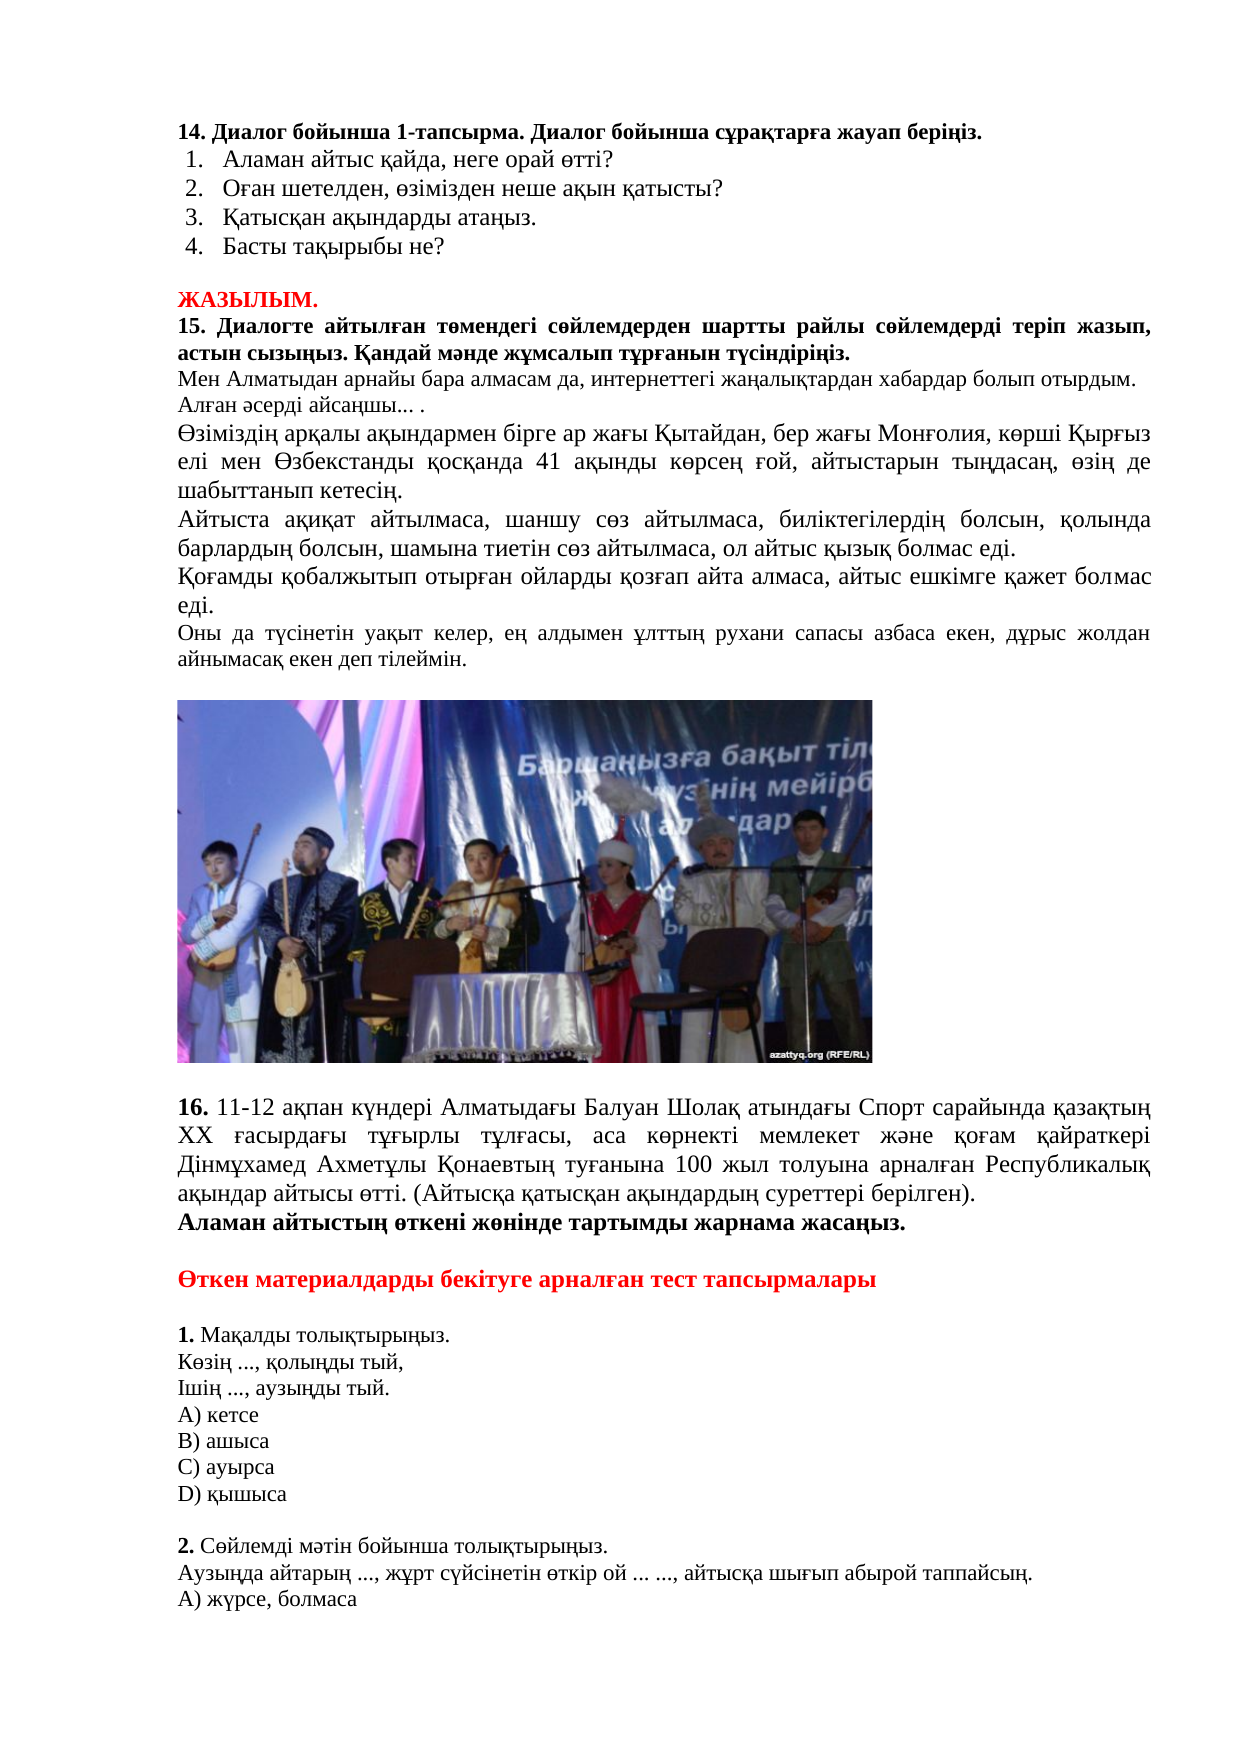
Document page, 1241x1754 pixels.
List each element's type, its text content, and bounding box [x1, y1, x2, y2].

text ЖАЗЫЛЫМ. [177, 286, 1152, 312]
text В) ашыса [177, 1427, 1152, 1453]
text 1. Мақалды толықтырыңыз. [177, 1322, 1152, 1348]
text Мен Алматыдан арнайы бара алмасам да, интернеттегі жаңалықтардан хабардар болып отырдым. [177, 365, 1152, 391]
text 2. Сөйлемді мәтін бойынша толықтырыңыз. [177, 1532, 1152, 1559]
text А) жүрсе, болмаса [177, 1585, 1152, 1611]
text Аламан айтыстың өткені жөнінде тартымды жарнама жасаңыз. [177, 1207, 1152, 1235]
text 16. 11-12 ақпан күндері Алматыдағы Балуан Шолақ атындағы Cпорт сарайында қазақтың XX ғасырдағы тұғырлы тұлғасы, аса көрнекті мемлекет және қоғам қайраткері Дінмұхамед Ахметұлы Қонаевтың туғанына 100 жыл толуына арналған Республикалық ақындар айтысы өтті. (Айтысқа қатысқан ақындардың суреттері берілген). [177, 1092, 1152, 1207]
text Оны да түсінетін уақыт келер, ең алдымен ұлттың рухани сапасы азбаса екен, дұрыс жолдан айнымасақ екен деп тілеймін. [177, 619, 1152, 672]
text Аузыңда айтарың ..., жұрт сүйсінетін өткір ой ... ..., айтысқа шығып абырой таппайсың. [177, 1559, 1152, 1585]
text Ішің ..., аузыңды тый. [177, 1374, 1152, 1401]
text 14. Диалог бойынша 1-тапсырма. Диалог бойынша сұрақтарға жауап беріңіз. [177, 118, 1152, 144]
text Көзің ..., қолыңды тый, [177, 1348, 1152, 1374]
text С) ауырса [177, 1453, 1152, 1480]
list Қатысқан ақындарды атаңыз. [185, 202, 1152, 231]
picture [177, 700, 873, 1063]
text Өзiмiздiң арқалы ақындармен бiрге ар жағы Қытайдан, бер жағы Монғолия, көршi Қырғыз елi мен Өзбекстанды қосқанда 41 ақынды көрсең ғой, айтыстарын тыңдасаң, өзің де шабыттанып кетесің. [177, 418, 1152, 504]
text D) қышыса [177, 1480, 1152, 1506]
text Өткен материалдарды бекітуге арналған тест тапсырмалары [177, 1264, 1152, 1293]
text 15. Диалогте айтылған төмендегі сөйлемдерден шартты райлы сөйлемдерді теріп жазып, астын сызыңыз. Қандай мәнде жұмсалып тұрғанын түсіндіріңіз. [177, 312, 1152, 365]
list Басты тақырыбы не? [185, 231, 1152, 259]
text Алған әсерді айсаңшы... . [177, 391, 1152, 418]
text А) кетсе [177, 1401, 1152, 1427]
list Аламан айтыс қайда, неге орай өтті? [185, 144, 1152, 173]
text Қоғамды қобалжытып отырған ойларды қозғап айта алмаса, айтыс ешкімге қажет болмас еді. [177, 561, 1152, 619]
list Оған шетелден, өзімізден неше ақын қатысты? [185, 173, 1152, 202]
text Айтыста ақиқат айтылмаса, шаншу сөз айтылмаса, биліктегілердің болсын, қолында барлардың болсын, шамына тиетін сөз айтылмаса, ол айтыс қызық болмас еді. [177, 504, 1152, 561]
